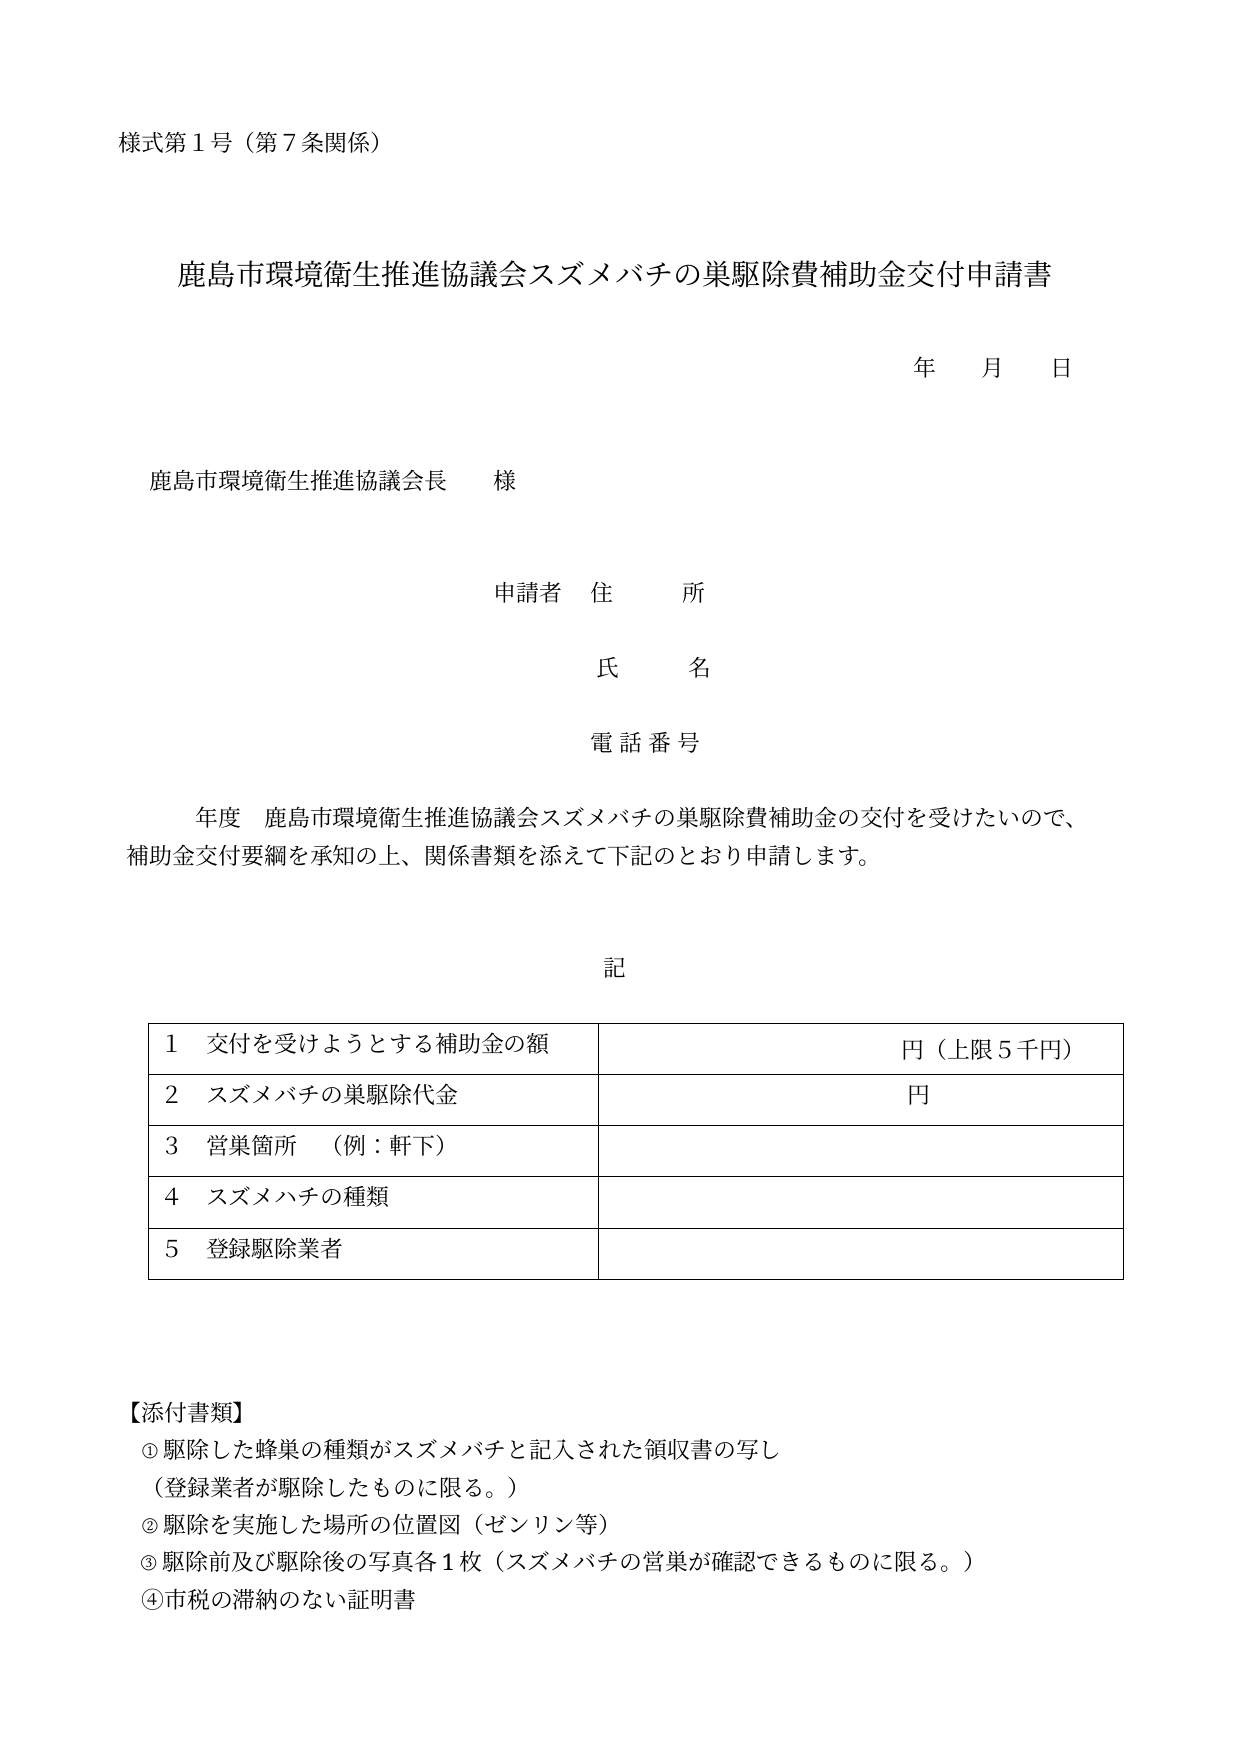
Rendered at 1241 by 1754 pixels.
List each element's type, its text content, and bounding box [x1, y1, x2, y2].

text 鹿島市環境衛生推進協議会長 様 [81, 460, 1149, 498]
text （登録業者が駆除したものに限る。） [118, 1467, 1122, 1505]
text 記 [81, 948, 1149, 985]
text 様式第１号（第７条関係） [118, 123, 1122, 160]
text 年 月 日 [81, 348, 1149, 385]
text ④市税の滞納のない証明書 [118, 1580, 1122, 1617]
text 申請者 住 所 [493, 573, 1149, 610]
text ①駆除した蜂巣の種類がスズメバチと記入された領収書の写し [118, 1430, 1122, 1467]
table_cell ４ スズメハチの種類 [149, 1177, 598, 1228]
table_cell ２ スズメバチの巣駆除代金 [149, 1075, 598, 1125]
table_header 円（上限５千円） [599, 1024, 1123, 1074]
table_cell [599, 1229, 1123, 1279]
table_cell ３ 営巣箇所 （例：軒下） [149, 1126, 598, 1176]
text 電 話 番 号 [81, 723, 1149, 760]
text 鹿島市環境衛生推進協議会スズメバチの巣駆除費補助金交付申請書 [81, 235, 1149, 310]
text 氏 名 [493, 648, 1149, 685]
text ②駆除を実施した場所の位置図（ゼンリン等） [118, 1505, 1122, 1542]
text 【添付書類】 [118, 1392, 1122, 1430]
table_cell 円 [599, 1075, 1123, 1125]
table_header １ 交付を受けようとする補助金の額 [149, 1024, 598, 1074]
text 補助金交付要綱を承知の上、関係書類を添えて下記のとおり申請します。 [81, 835, 1149, 873]
table_cell ５ 登録駆除業者 [149, 1229, 598, 1279]
text ③駆除前及び駆除後の写真各1枚（スズメバチの営巣が確認できるものに限る。） [140, 1542, 1122, 1580]
text 年度 鹿島市環境衛生推進協議会スズメバチの巣駆除費補助金の交付を受けたいので、 [81, 798, 1149, 835]
table_cell [599, 1177, 1123, 1228]
table_cell [599, 1126, 1123, 1176]
